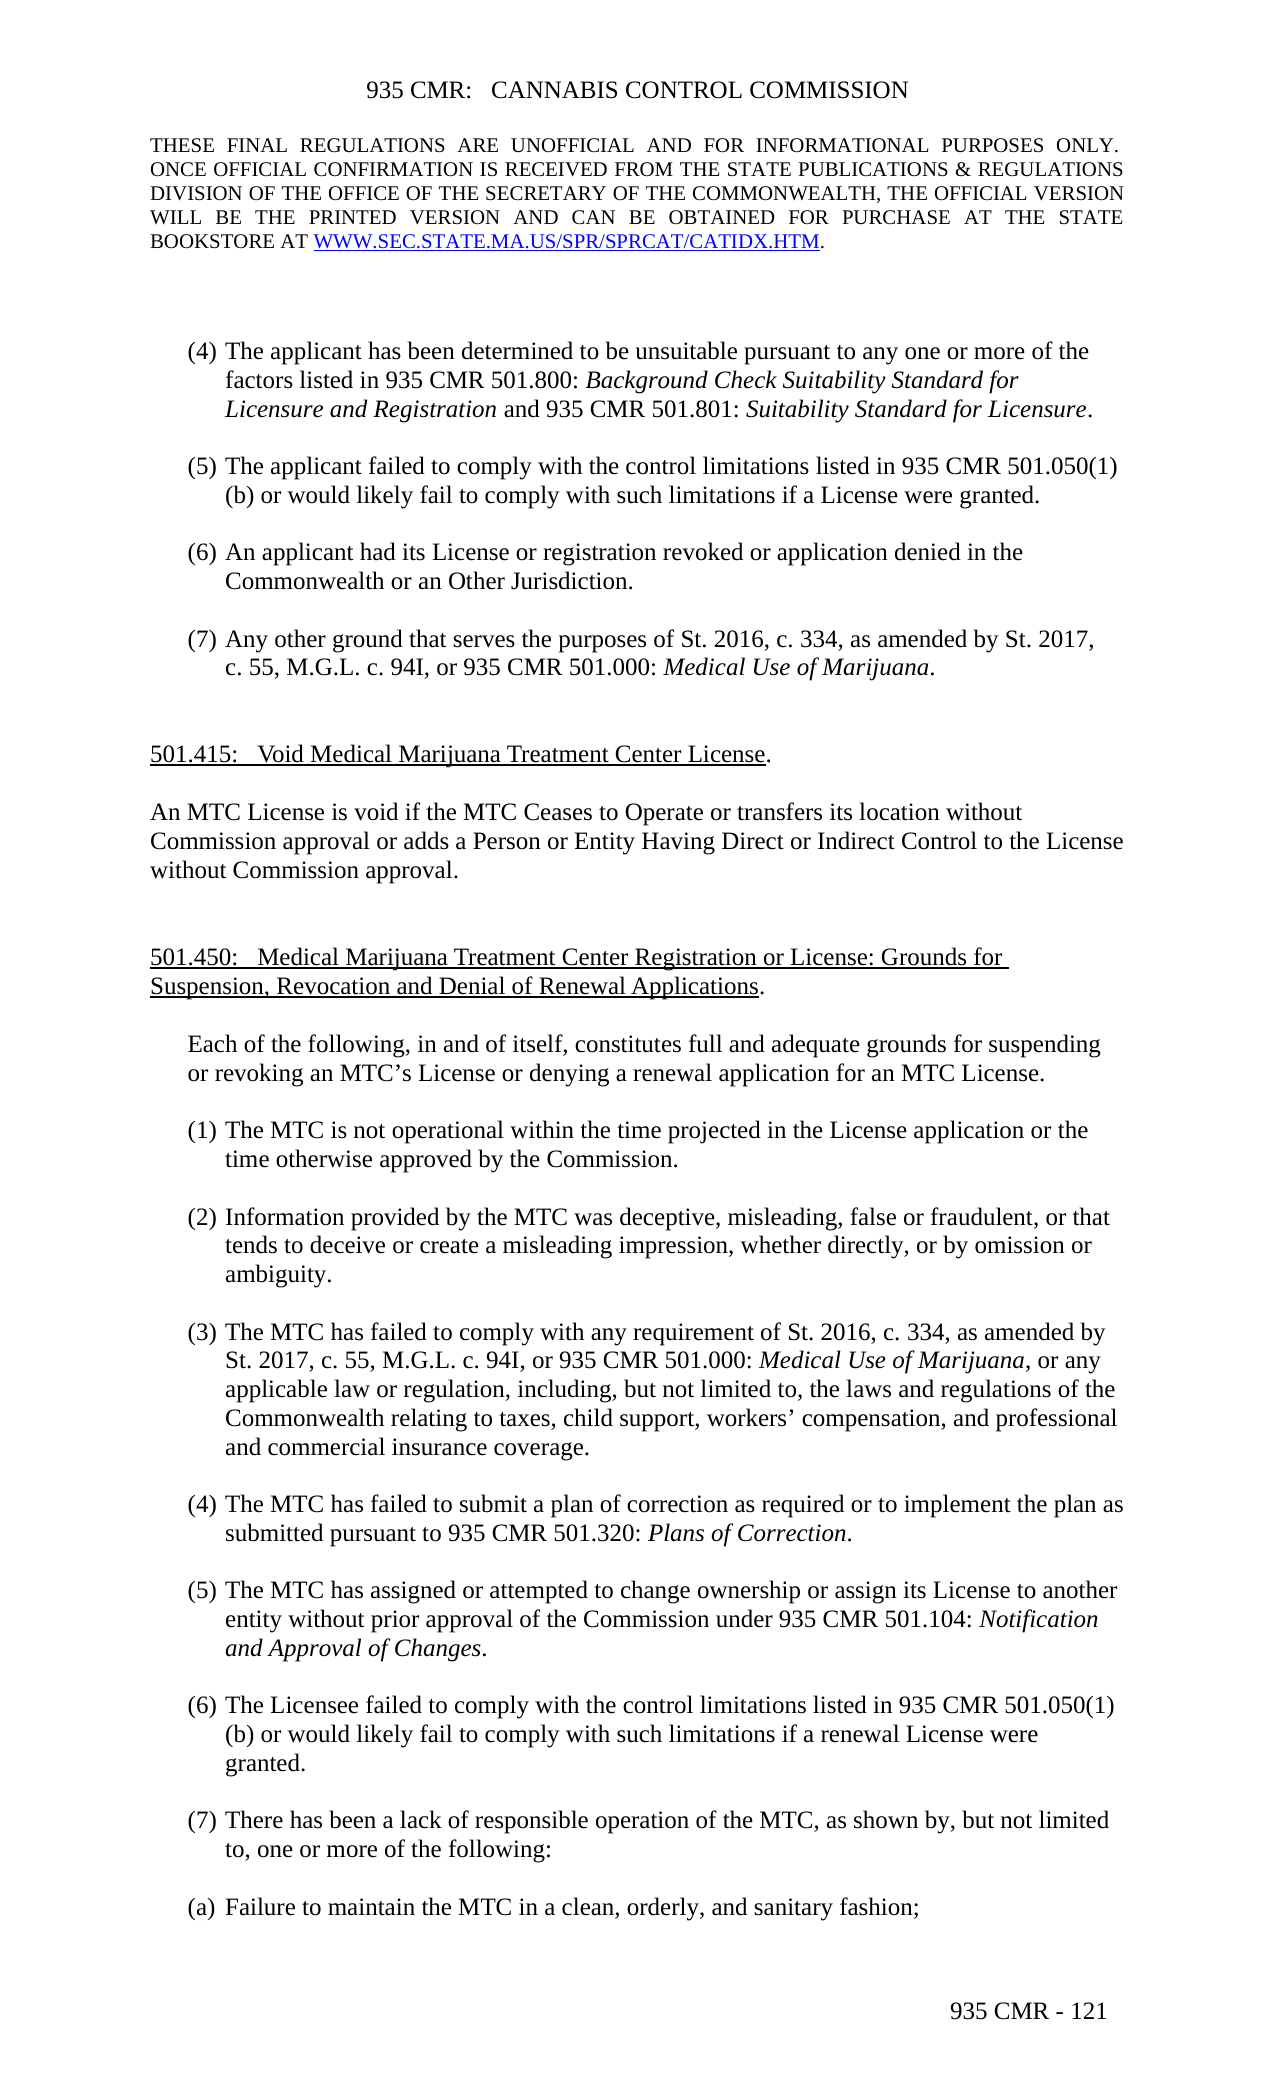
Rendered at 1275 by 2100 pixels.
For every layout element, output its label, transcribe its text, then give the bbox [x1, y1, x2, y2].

text An MTC License is void if the MTC Ceases to Operate or transfers its location without Commission approval or adds a Person or Entity Having Direct or Indirect Control to the License without Commission approval. [150, 797, 1125, 884]
list There has been a lack of responsible operation of the MTC, as shown by, but not limited to, one or more of the following: [187, 1805, 1125, 1863]
list Any other ground that serves the purposes of St. 2016, c. 334, as amended by St. 2017, c. 55, M.G.L. c. 94I, or 935 CMR 501.000: Medical Use of Marijuana. [187, 624, 1125, 681]
subtitle 501.450: Medical Marijuana Treatment Center Registration or License: Grounds for Suspension, Revocation and Denial of Renewal Applications. [150, 942, 1125, 1000]
list The MTC is not operational within the time projected in the License application or the time otherwise approved by the Commission. [187, 1115, 1125, 1173]
list Information provided by the MTC was deceptive, misleading, false or fraudulent, or that tends to deceive or create a misleading impression, whether directly, or by omission or ambiguity. [187, 1202, 1125, 1288]
list The applicant has been determined to be unsuitable pursuant to any one or more of the factors listed in 935 CMR 501.800: Background Check Suitability Standard for Licensure and Registration and 935 CMR 501.801: Suitability Standard for Licensure. [187, 336, 1125, 422]
list The applicant failed to comply with the control limitations listed in 935 CMR 501.050(1)(b) or would likely fail to comply with such limitations if a License were granted. [187, 451, 1125, 509]
list An applicant had its License or registration revoked or application denied in the Commonwealth or an Other Jurisdiction. [187, 537, 1125, 595]
subtitle 501.415: Void Medical Marijuana Treatment Center License. [150, 739, 1125, 768]
list Failure to maintain the MTC in a clean, orderly, and sanitary fashion; [187, 1892, 1125, 1920]
text Each of the following, in and of itself, constitutes full and adequate grounds for suspending or revoking an MTC’s License or denying a renewal application for an MTC License. [187, 1029, 1125, 1087]
list The MTC has failed to submit a plan of correction as required or to implement the plan as submitted pursuant to 935 CMR 501.320: Plans of Correction. [187, 1489, 1125, 1547]
list The MTC has failed to comply with any requirement of St. 2016, c. 334, as amended by St. 2017, c. 55, M.G.L. c. 94I, or 935 CMR 501.000: Medical Use of Marijuana, or any applicable law or regulation, including, but not limited to, the laws and regulations of the Commonwealth relating to taxes, child support, workers’ compensation, and professional and commercial insurance coverage. [187, 1317, 1125, 1460]
list The Licensee failed to comply with the control limitations listed in 935 CMR 501.050(1)(b) or would likely fail to comply with such limitations if a renewal License were granted. [187, 1690, 1125, 1777]
list The MTC has assigned or attempted to change ownership or assign its License to another entity without prior approval of the Commission under 935 CMR 501.104: Notification and Approval of Changes. [187, 1575, 1125, 1662]
